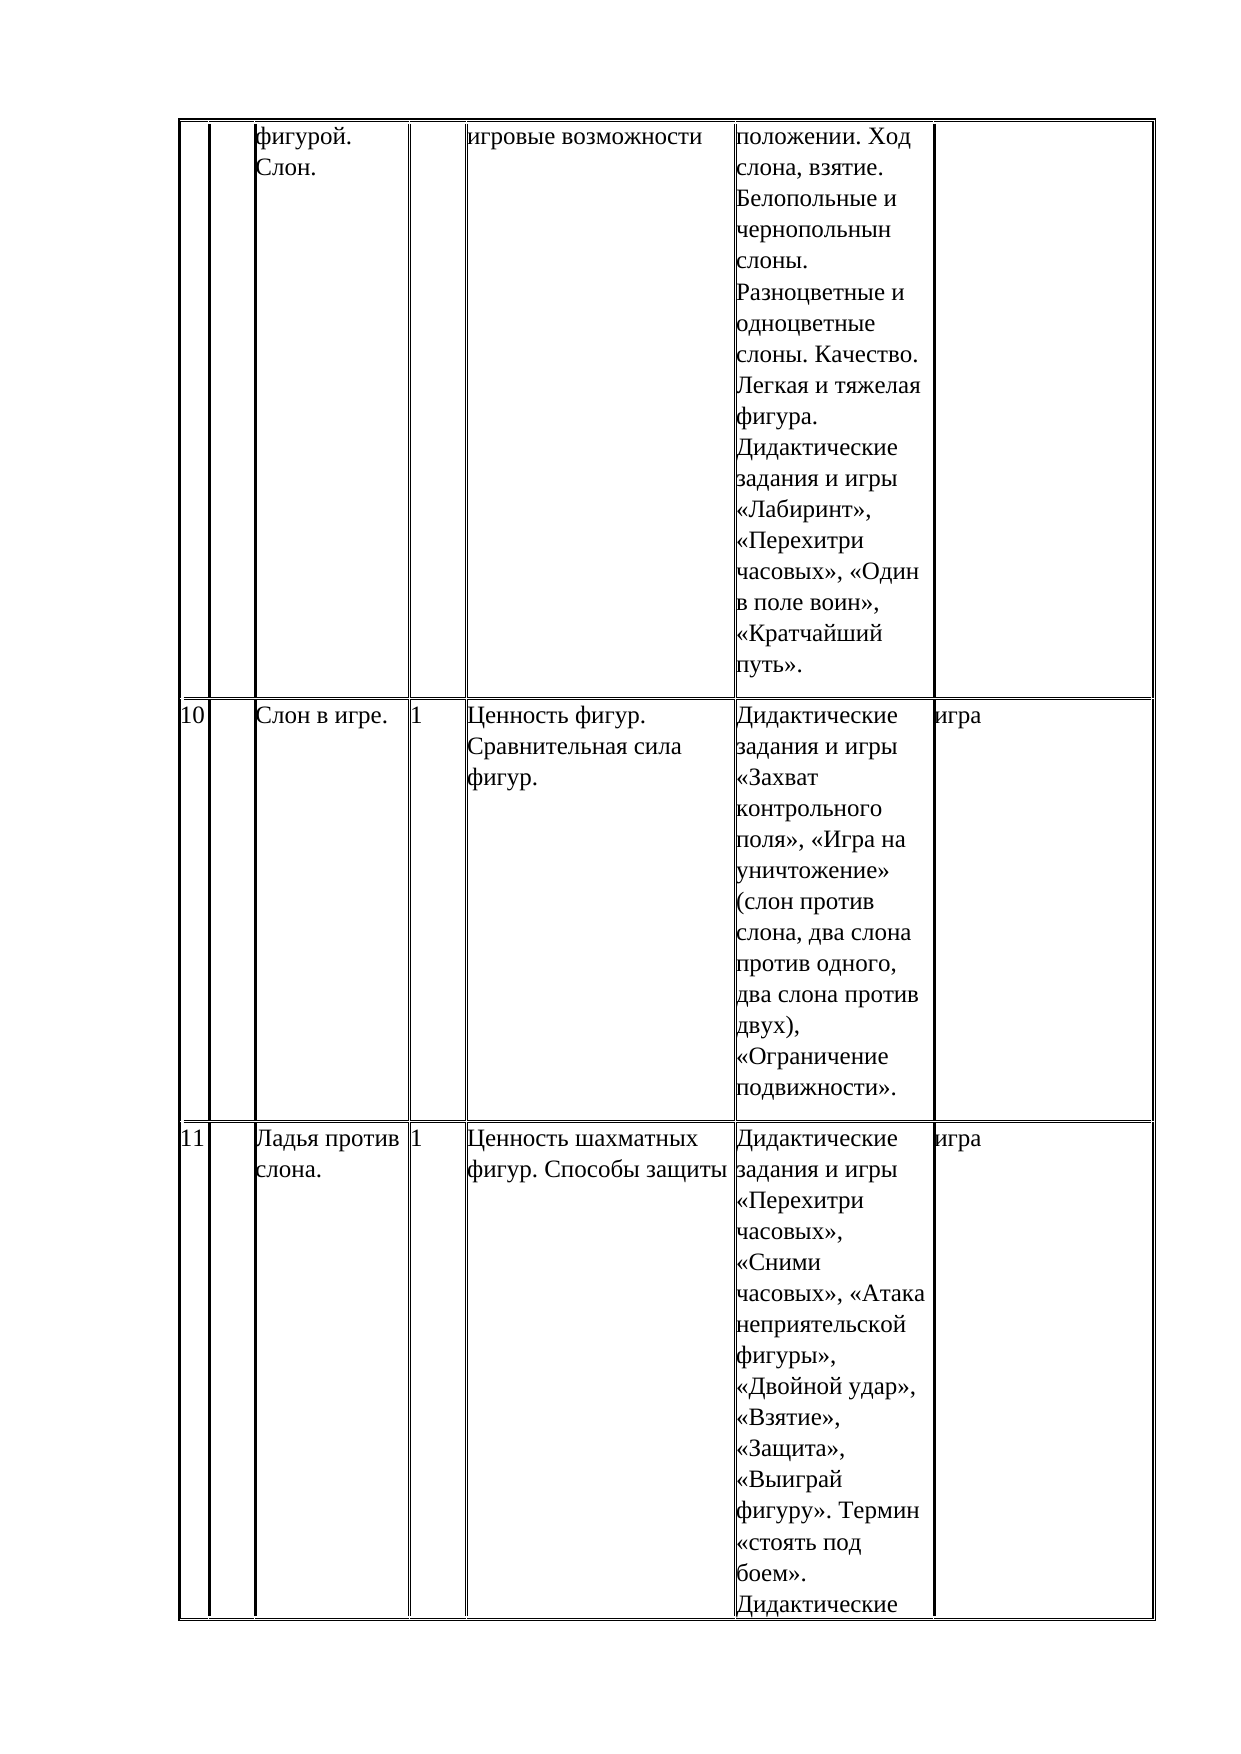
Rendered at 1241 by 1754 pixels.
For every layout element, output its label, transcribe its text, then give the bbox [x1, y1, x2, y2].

table_cell беседа [934, 122, 1152, 697]
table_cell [255, 122, 410, 697]
table_cell 1 [411, 700, 465, 1120]
table_cell игра [934, 1120, 1154, 1617]
table_cell Дидактические задания и игры «Захват контрольного поля», «Игра на уничтожение» (слон против слона, два слона против одного, два слона против двух), «Ограничение подвижности». [737, 700, 933, 1120]
table_cell Слон в игре. [257, 700, 408, 1120]
table_cell [211, 700, 254, 1120]
table_cell 11 [180, 1120, 209, 1617]
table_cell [467, 1123, 736, 1617]
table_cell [467, 122, 736, 697]
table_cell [736, 120, 934, 697]
table_cell Ладья против слона. [255, 1123, 410, 1617]
table_cell 1 [410, 1123, 467, 1617]
table_cell [209, 1123, 255, 1617]
table_cell 10 [180, 697, 209, 1120]
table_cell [737, 1123, 934, 1617]
table_cell 1 [410, 122, 467, 697]
table_cell 9 [181, 120, 209, 697]
table_cell игра [934, 697, 1154, 1120]
table_cell Ценность фигур. Сравнительная сила фигур. [468, 700, 734, 1120]
table_cell [209, 120, 255, 697]
